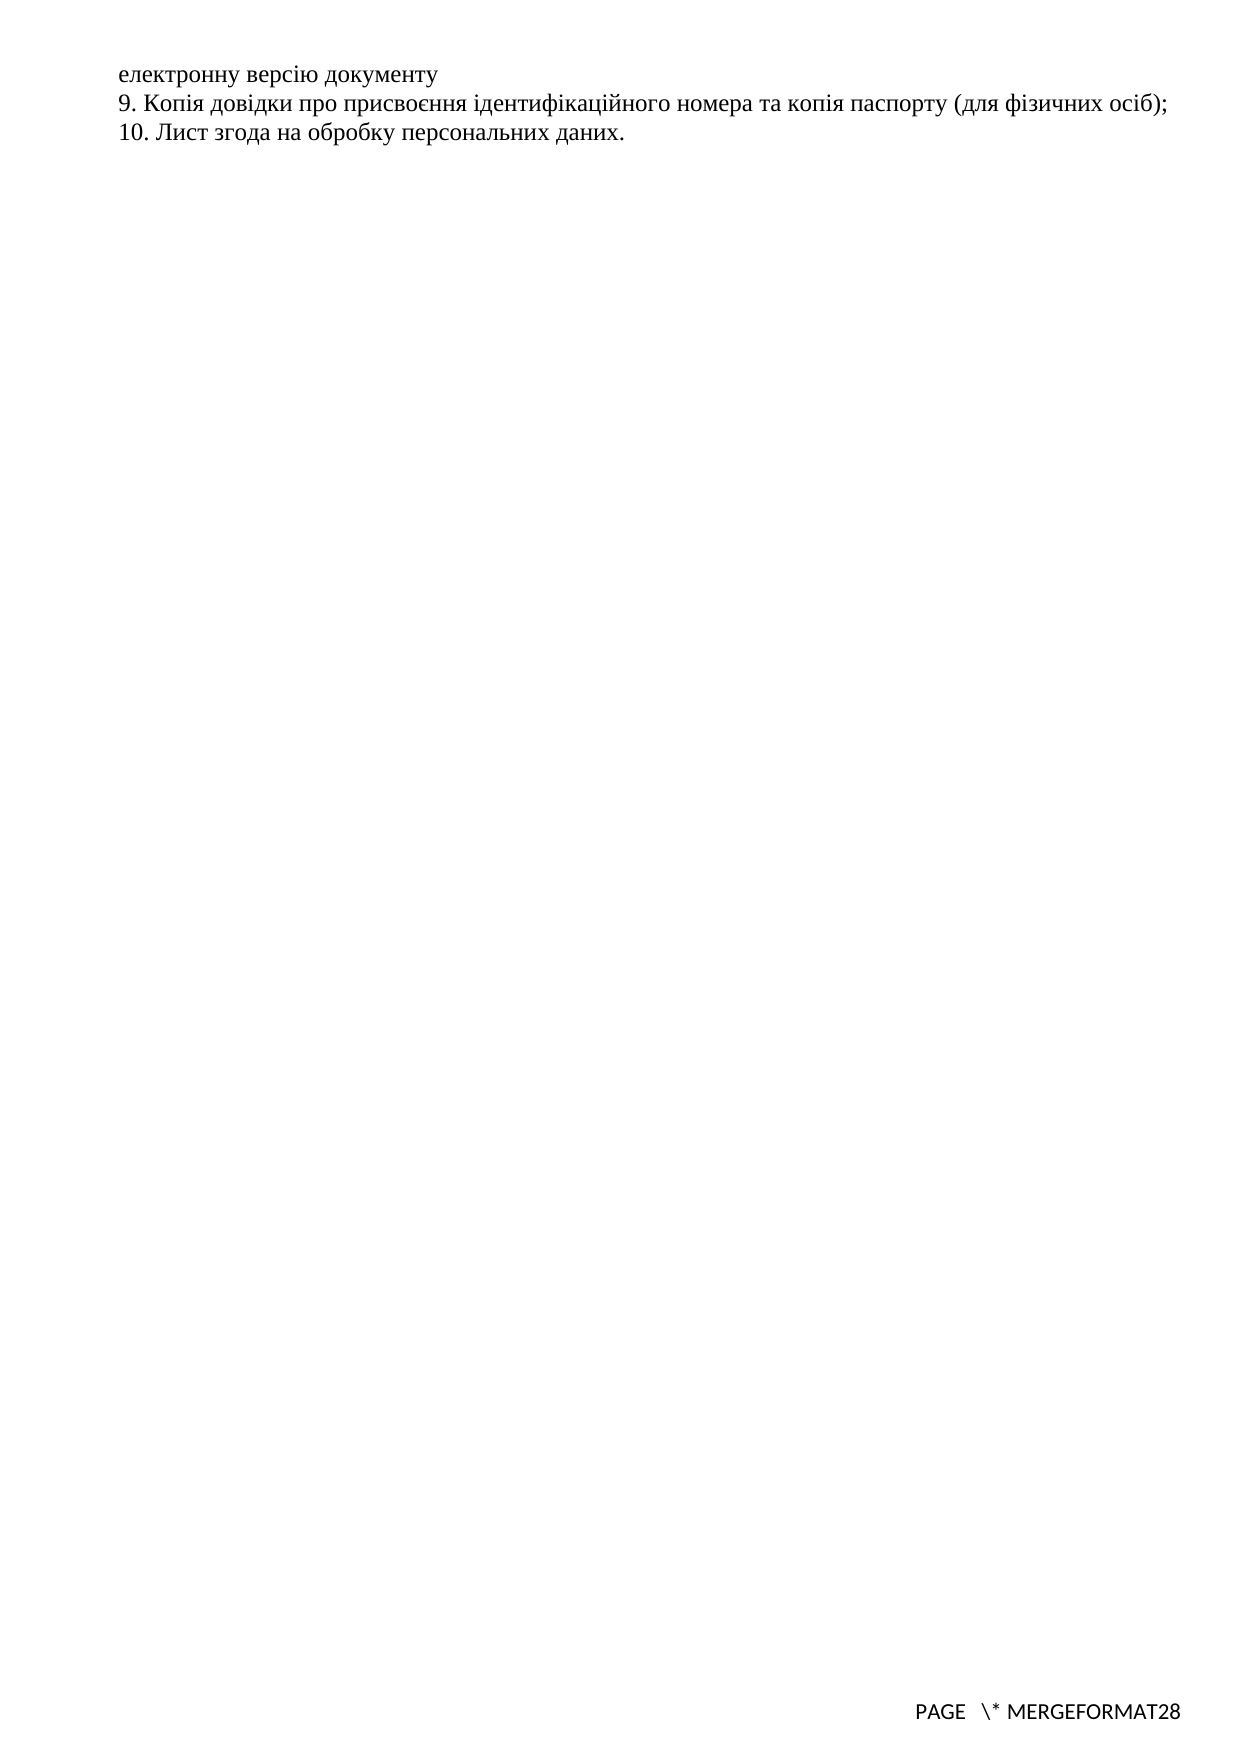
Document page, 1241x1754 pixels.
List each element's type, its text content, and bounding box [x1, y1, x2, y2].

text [118, 59, 1181, 88]
text 10. Лист згода на обробку персональних даних. [118, 117, 1181, 145]
text 9. Копія довідки про присвоєння ідентифікаційного номера та копія паспорту (для фізичних осіб); [118, 88, 1181, 117]
